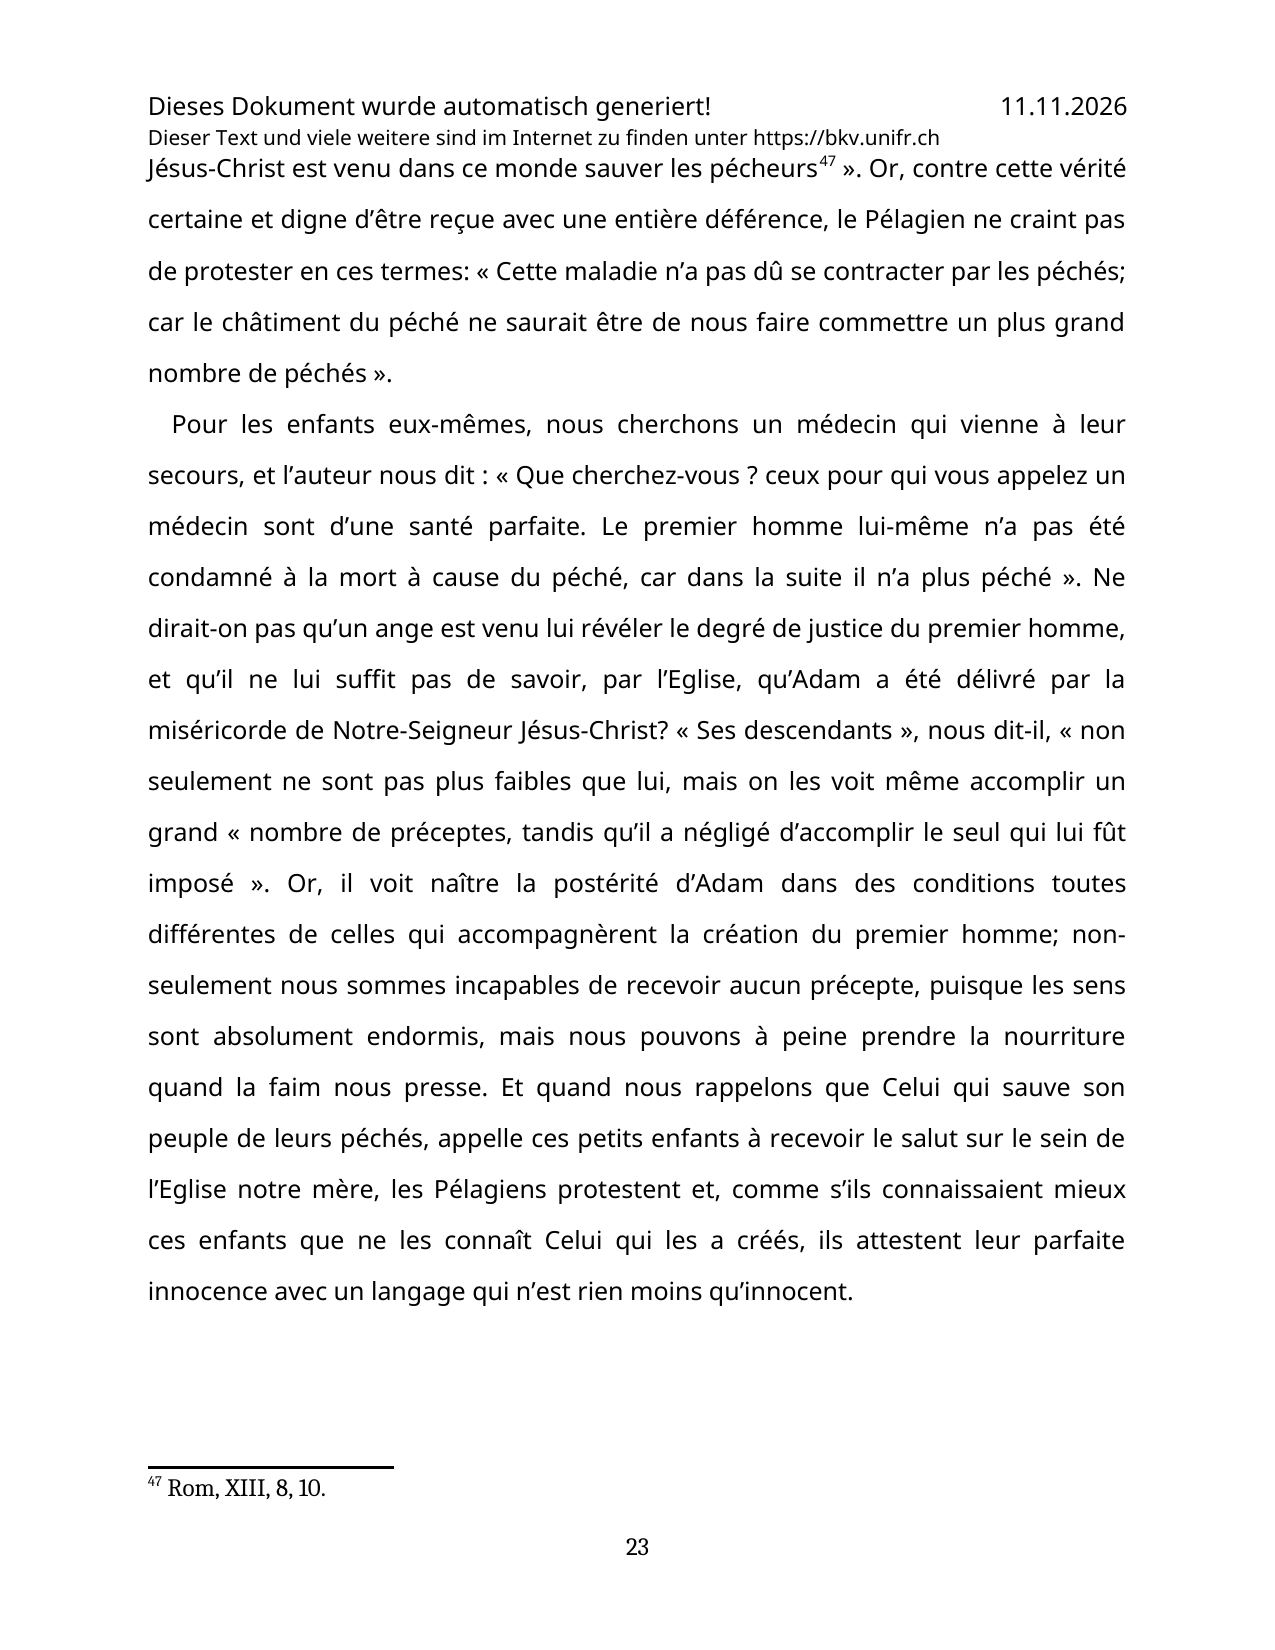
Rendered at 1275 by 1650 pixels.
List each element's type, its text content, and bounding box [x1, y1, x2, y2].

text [148, 151, 1127, 389]
text Pour les enfants eux-mêmes, nous cherchons un médecin qui vienne à leur secours, et l’auteur nous dit : « Que cherchez-vous ? ceux pour qui vous appelez un médecin sont d’une santé parfaite. Le premier homme lui-même n’a pas été condamné à la mort à cause du péché, car dans la suite il n’a plus péché ». Ne dirait-on pas qu’un ange est venu lui révéler le degré de justice du premier homme, et qu’il ne lui suffit pas de savoir, par l’Eglise, qu’Adam a été délivré par la miséricorde de Notre-Seigneur Jésus-Christ? « Ses descendants », nous dit-il, « non seulement ne sont pas plus faibles que lui, mais on les voit même accomplir un grand « nombre de préceptes, tandis qu’il a négligé d’accomplir le seul qui lui fût imposé ». Or, il voit naître la postérité d’Adam dans des conditions toutes différentes de celles qui accompagnèrent la création du premier homme; non-seulement nous sommes incapables de recevoir aucun précepte, puisque les sens sont absolument endormis, mais nous pouvons à peine prendre la nourriture quand la faim nous presse. Et quand nous rappelons que Celui qui sauve son peuple de leurs péchés, appelle ces petits enfants à recevoir le salut sur le sein de l’Eglise notre mère, les Pélagiens protestent et, comme s’ils connaissaient mieux ces enfants que ne les connaît Celui qui les a créés, ils attestent leur parfaite innocence avec un langage qui n’est rien moins qu’innocent. [148, 406, 1127, 1308]
